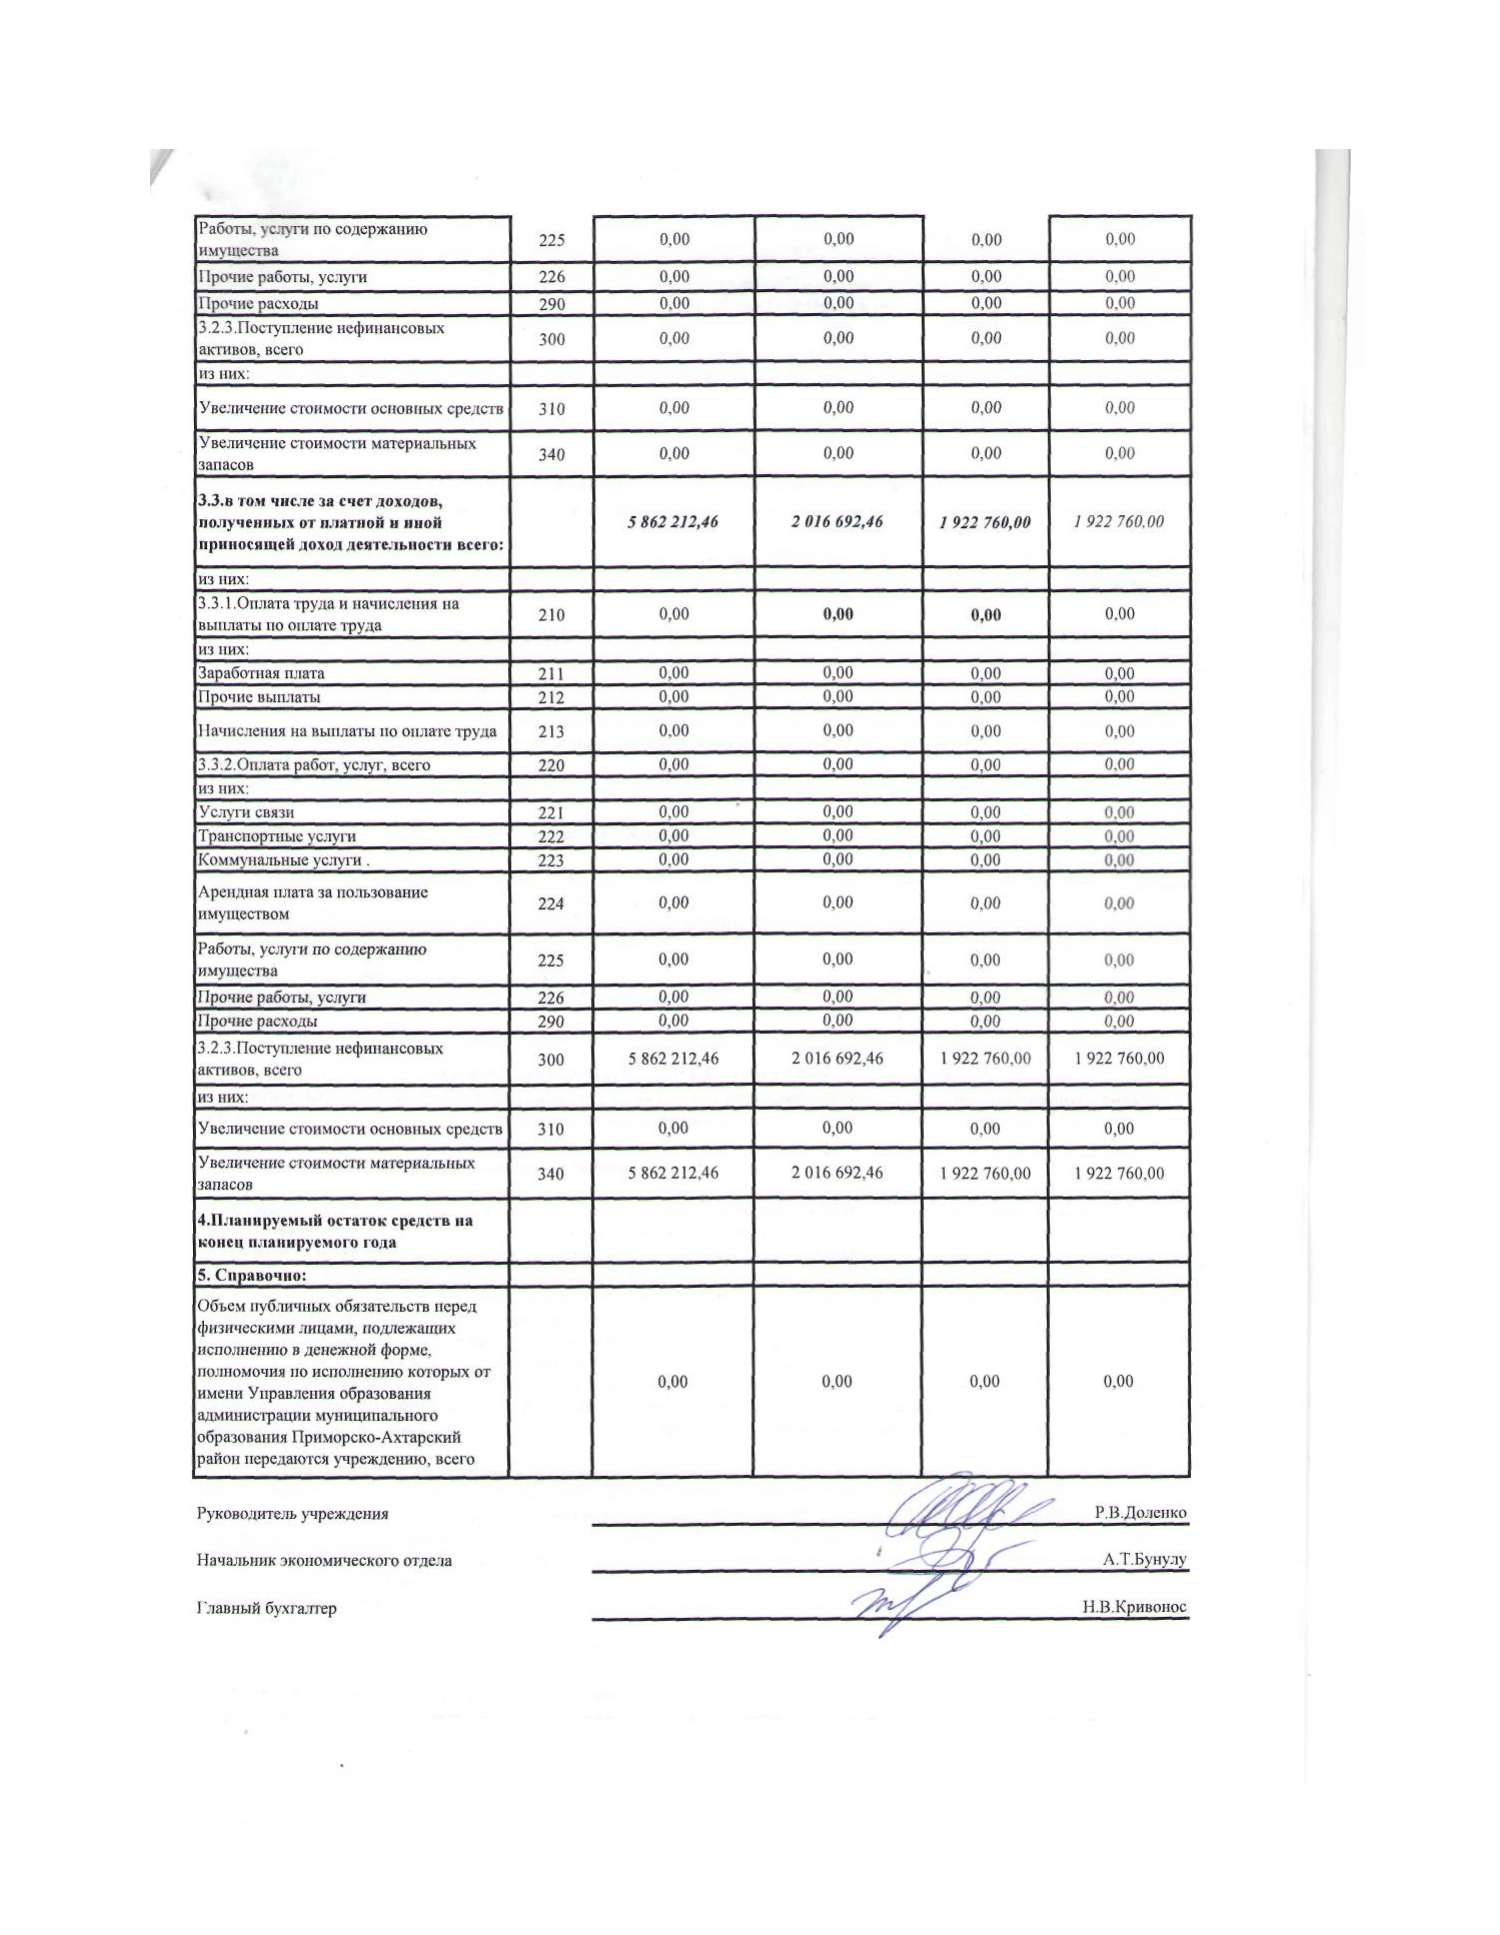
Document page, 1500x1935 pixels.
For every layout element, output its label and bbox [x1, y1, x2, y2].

picture [150, 149, 1365, 1857]
